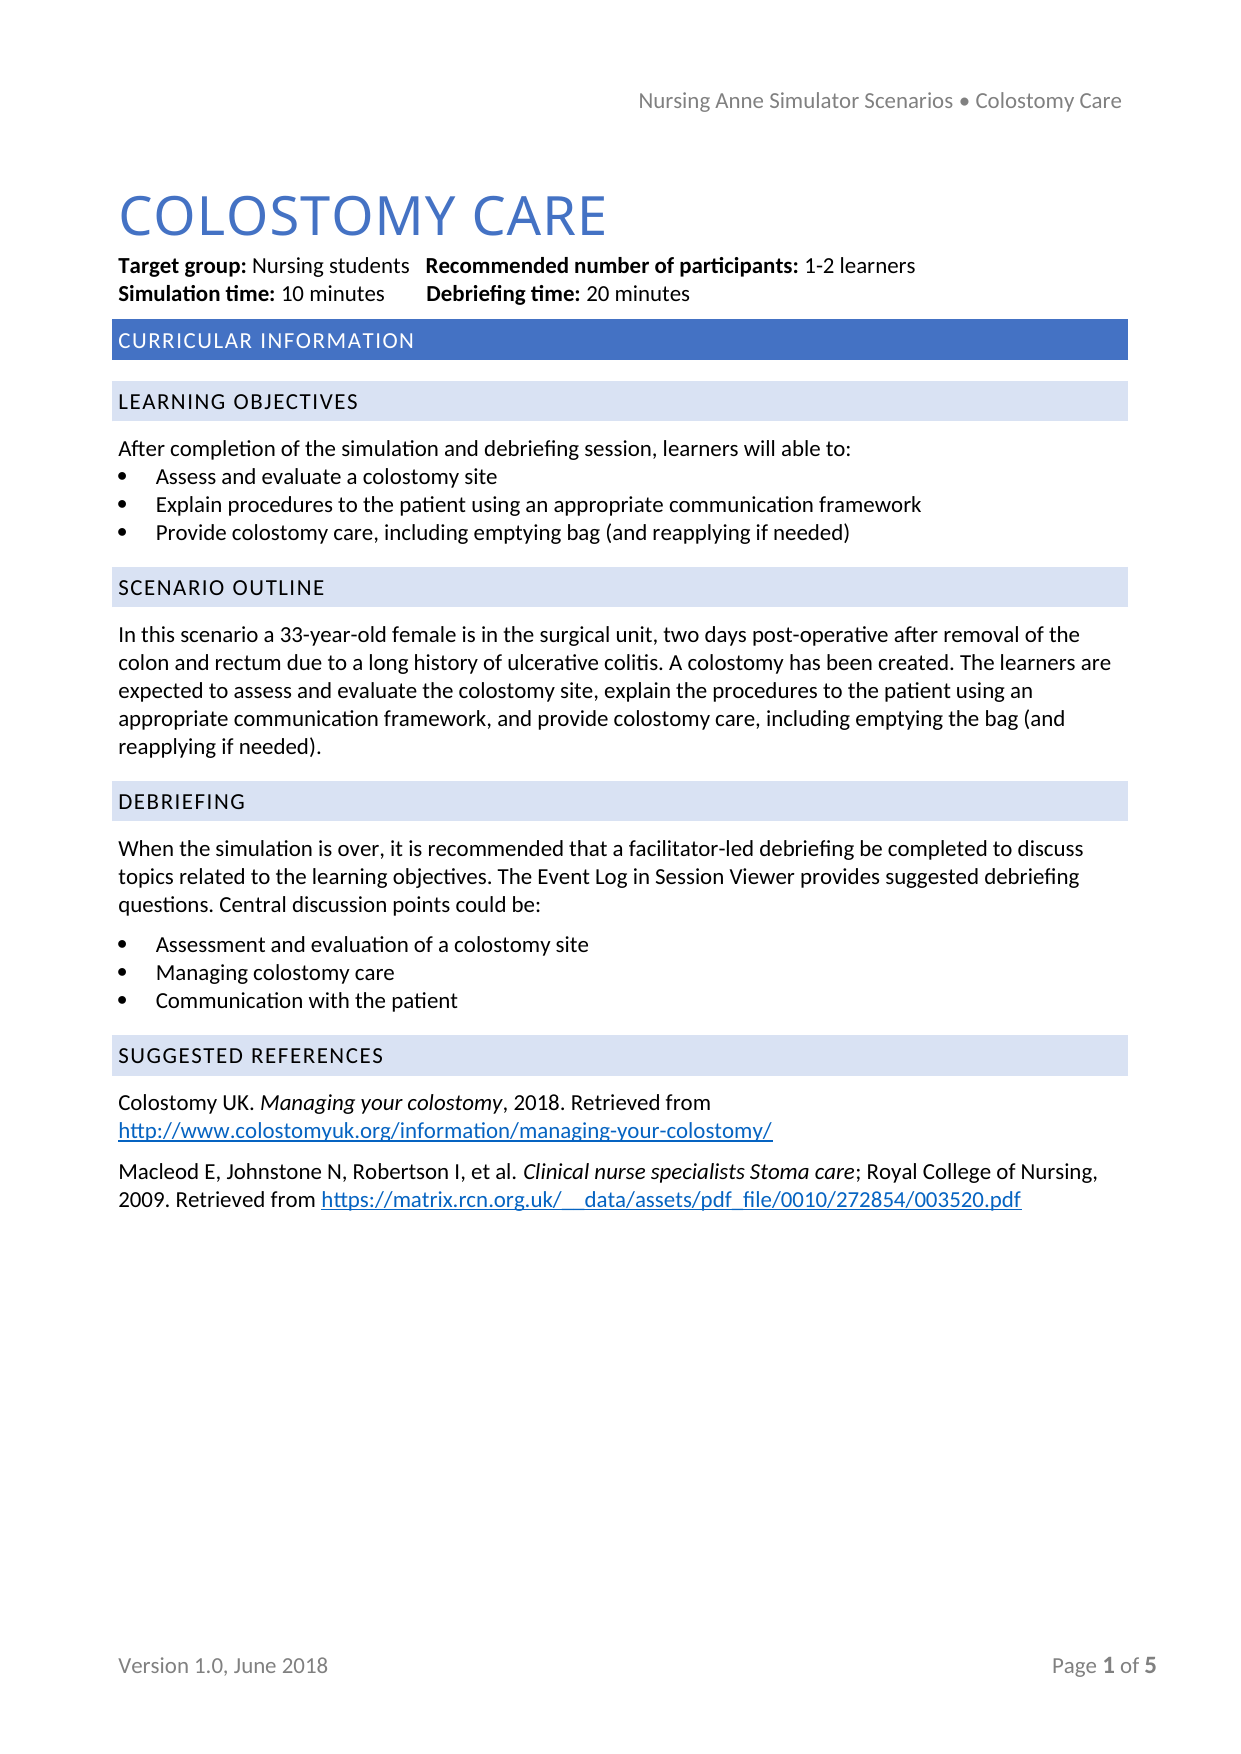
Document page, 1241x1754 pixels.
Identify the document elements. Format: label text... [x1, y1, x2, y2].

text When the simulation is over, it is recommended that a facilitator-led debriefing be completed to discuss topics related to the learning objectives. The Event Log in Session Viewer provides suggested debriefing questions. Central discussion points could be: [118, 834, 1122, 918]
text In this scenario a 33-year-old female is in the surgical unit, two days post-operative after removal of the colon and rectum due to a long history of ulcerative colitis. A colostomy has been created. The learners are expected to assess and evaluate the colostomy site, explain the procedures to the patient using an appropriate communication framework, and provide colostomy care, including emptying the bag (and reapplying if needed). [118, 620, 1122, 760]
title Colostomy Care [118, 177, 1122, 251]
text Simulation time: 10 minutes Debriefing time: 20 minutes [118, 279, 1122, 307]
subtitle Curricular Information [118, 326, 1122, 354]
subtitle Debriefing [118, 787, 1122, 815]
subtitle Learning Objectives [118, 387, 1122, 415]
list Provide colostomy care, including emptying bag (and reapplying if needed) [118, 518, 1122, 546]
text Macleod E, Johnstone N, Robertson I, et al. Clinical nurse specialists Stoma care; Royal College of Nursing, 2009. Retrieved from https://matrix.rcn.org.uk/__data/assets/pdf_file/0010/272854/003520.pdf [118, 1157, 1122, 1213]
list Assess and evaluate a colostomy site [118, 462, 1122, 490]
text Target group: Nursing students Recommended number of participants: 1-2 learners [118, 251, 1122, 279]
list Communication with the patient [118, 986, 1122, 1014]
subtitle Suggested References [118, 1041, 1122, 1069]
list Assessment and evaluation of a colostomy site [118, 930, 1122, 958]
list Managing colostomy care [118, 958, 1122, 986]
list Explain procedures to the patient using an appropriate communication framework [118, 490, 1122, 518]
subtitle Scenario Outline [118, 573, 1122, 601]
text After completion of the simulation and debriefing session, learners will able to: [118, 434, 1122, 462]
text Colostomy UK. Managing your colostomy, 2018. Retrieved from http://www.colostomyuk.org/information/managing-your-colostomy/ [118, 1088, 1122, 1144]
